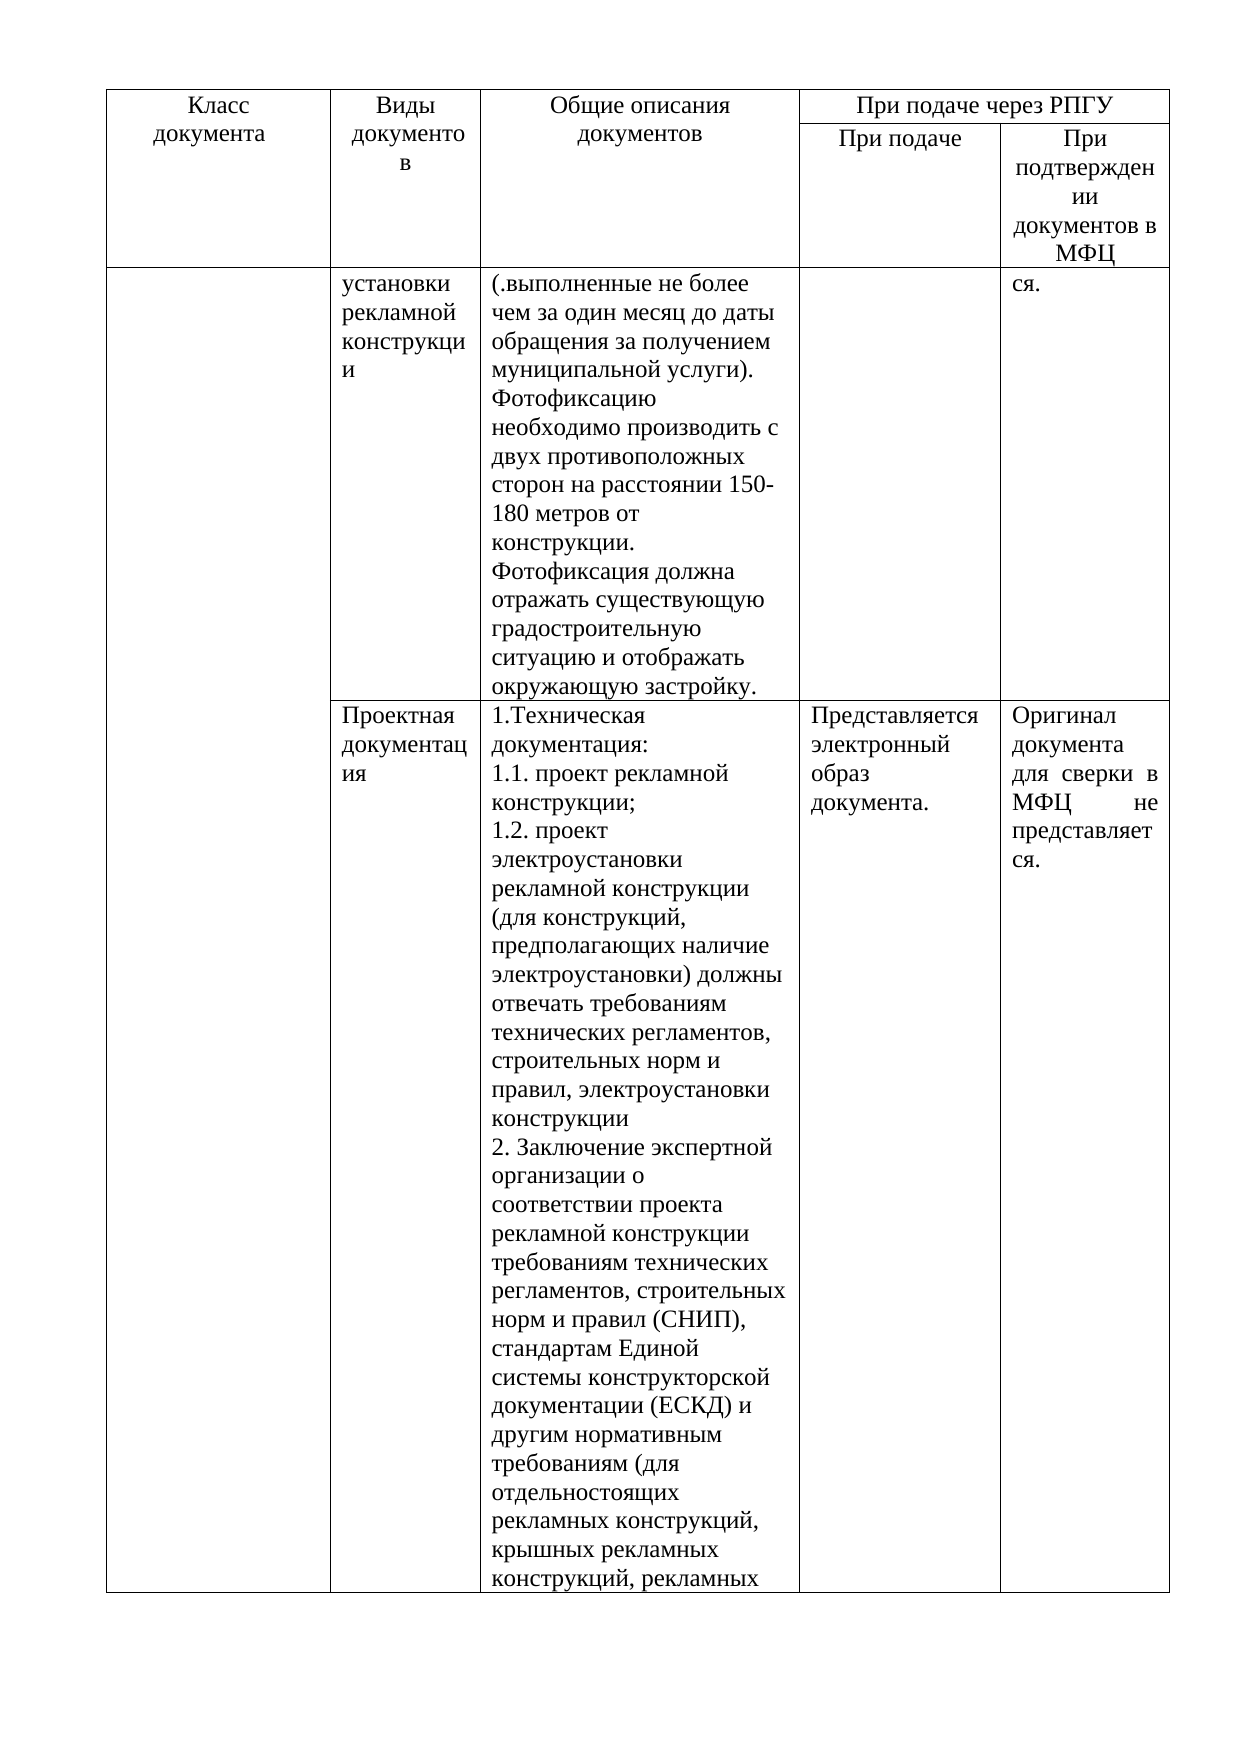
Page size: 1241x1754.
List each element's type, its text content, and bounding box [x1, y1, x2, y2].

table_cell Проектная документация [331, 701, 480, 1592]
table_cell При подтверждении документов в МФЦ [1001, 124, 1169, 267]
table_header Общие описания документов [481, 90, 799, 267]
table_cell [481, 701, 799, 1592]
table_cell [1001, 268, 1169, 699]
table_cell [331, 268, 480, 699]
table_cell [800, 268, 1000, 699]
table_header Класс документа [107, 90, 330, 267]
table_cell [1001, 701, 1169, 1592]
table_cell При подаче [800, 124, 1000, 267]
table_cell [481, 268, 799, 699]
table_header При подаче через РПГУ [800, 90, 1169, 122]
table_header Виды документов [331, 90, 480, 267]
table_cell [800, 701, 1000, 1592]
